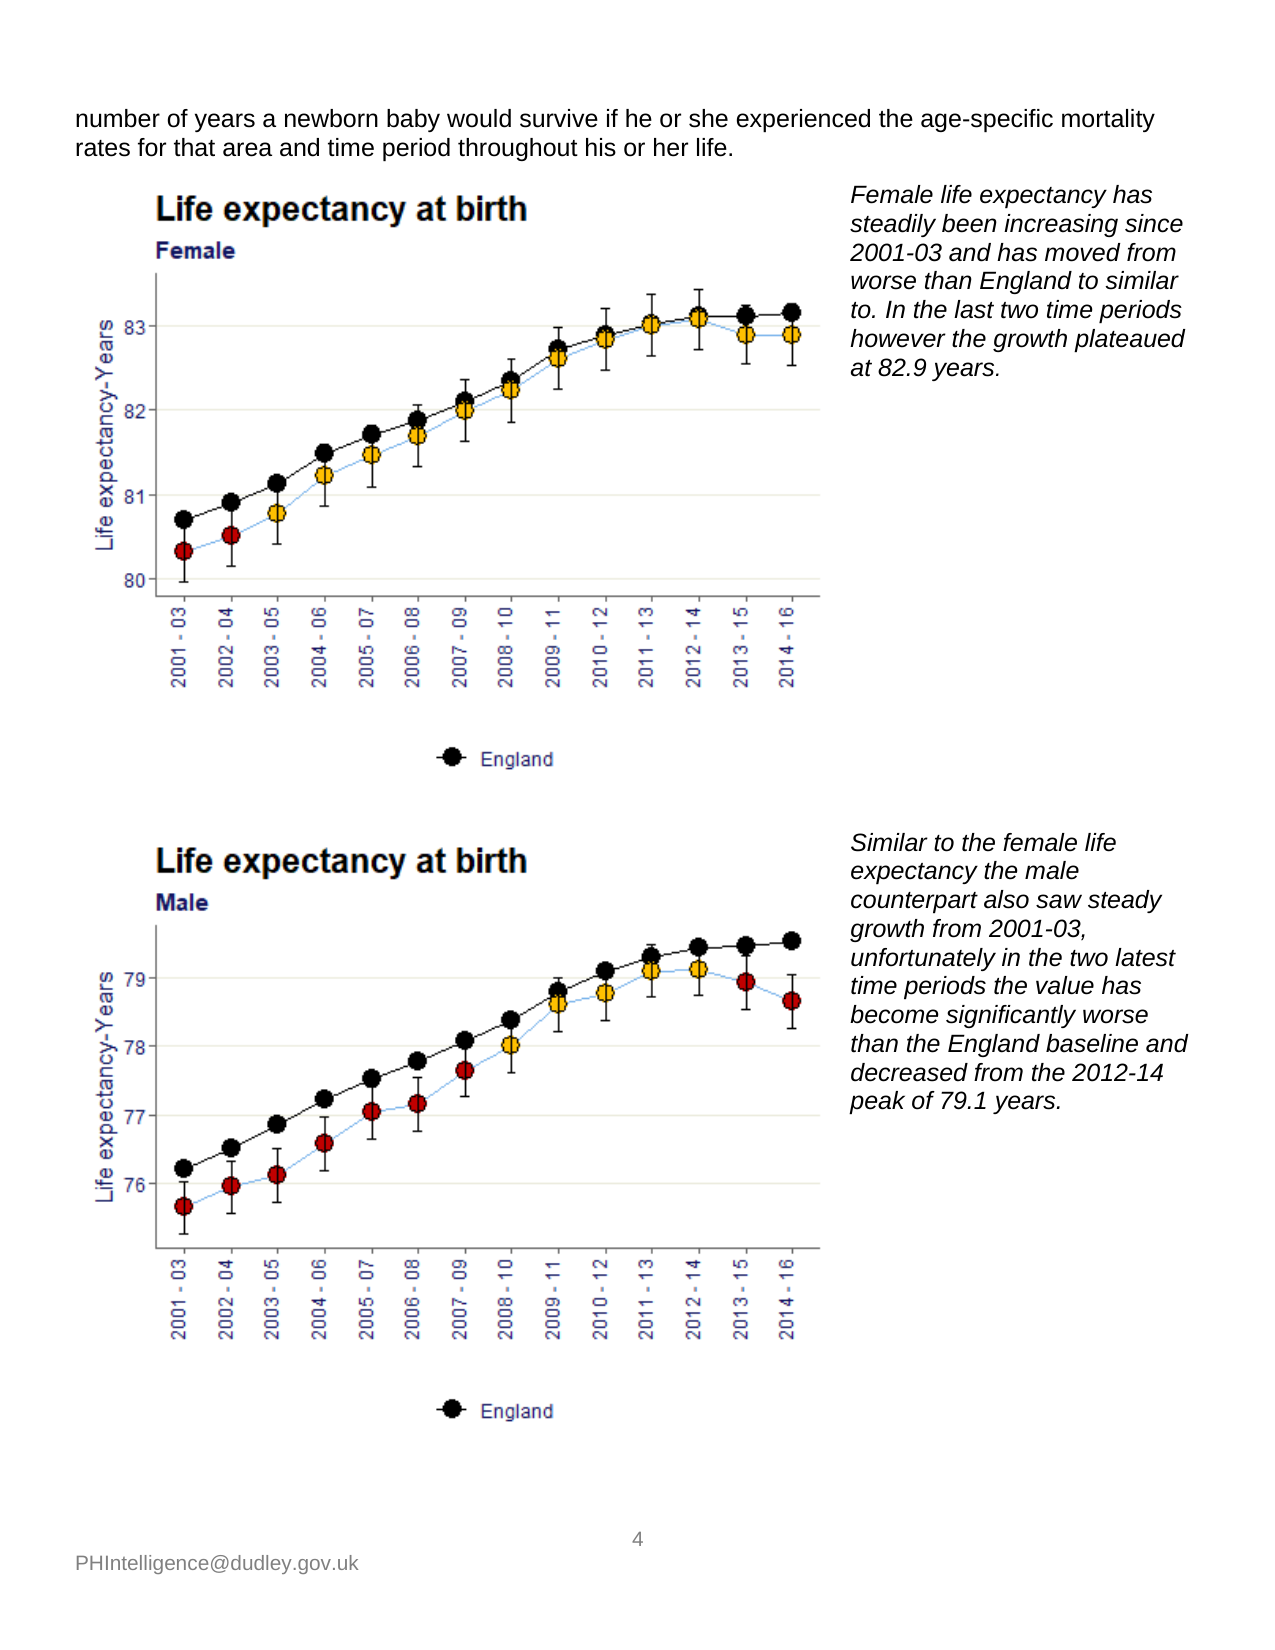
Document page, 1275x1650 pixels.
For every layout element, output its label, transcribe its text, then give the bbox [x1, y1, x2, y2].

picture [75, 180, 832, 784]
picture [75, 832, 832, 1436]
text Female life expectancy has steadily been increasing since 2001-03 and has moved from worse than England to similar to. In the last two time periods however the growth plateaued at 82.9 years. [832, 180, 1200, 381]
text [75, 104, 1200, 161]
text Similar to the female life expectancy the male counterpart also saw steady growth from 2001-03, unfortunately in the two latest time periods the value has become significantly worse than the England baseline and decreased from the 2012-14 peak of 79.1 years. [75, 827, 1200, 1115]
